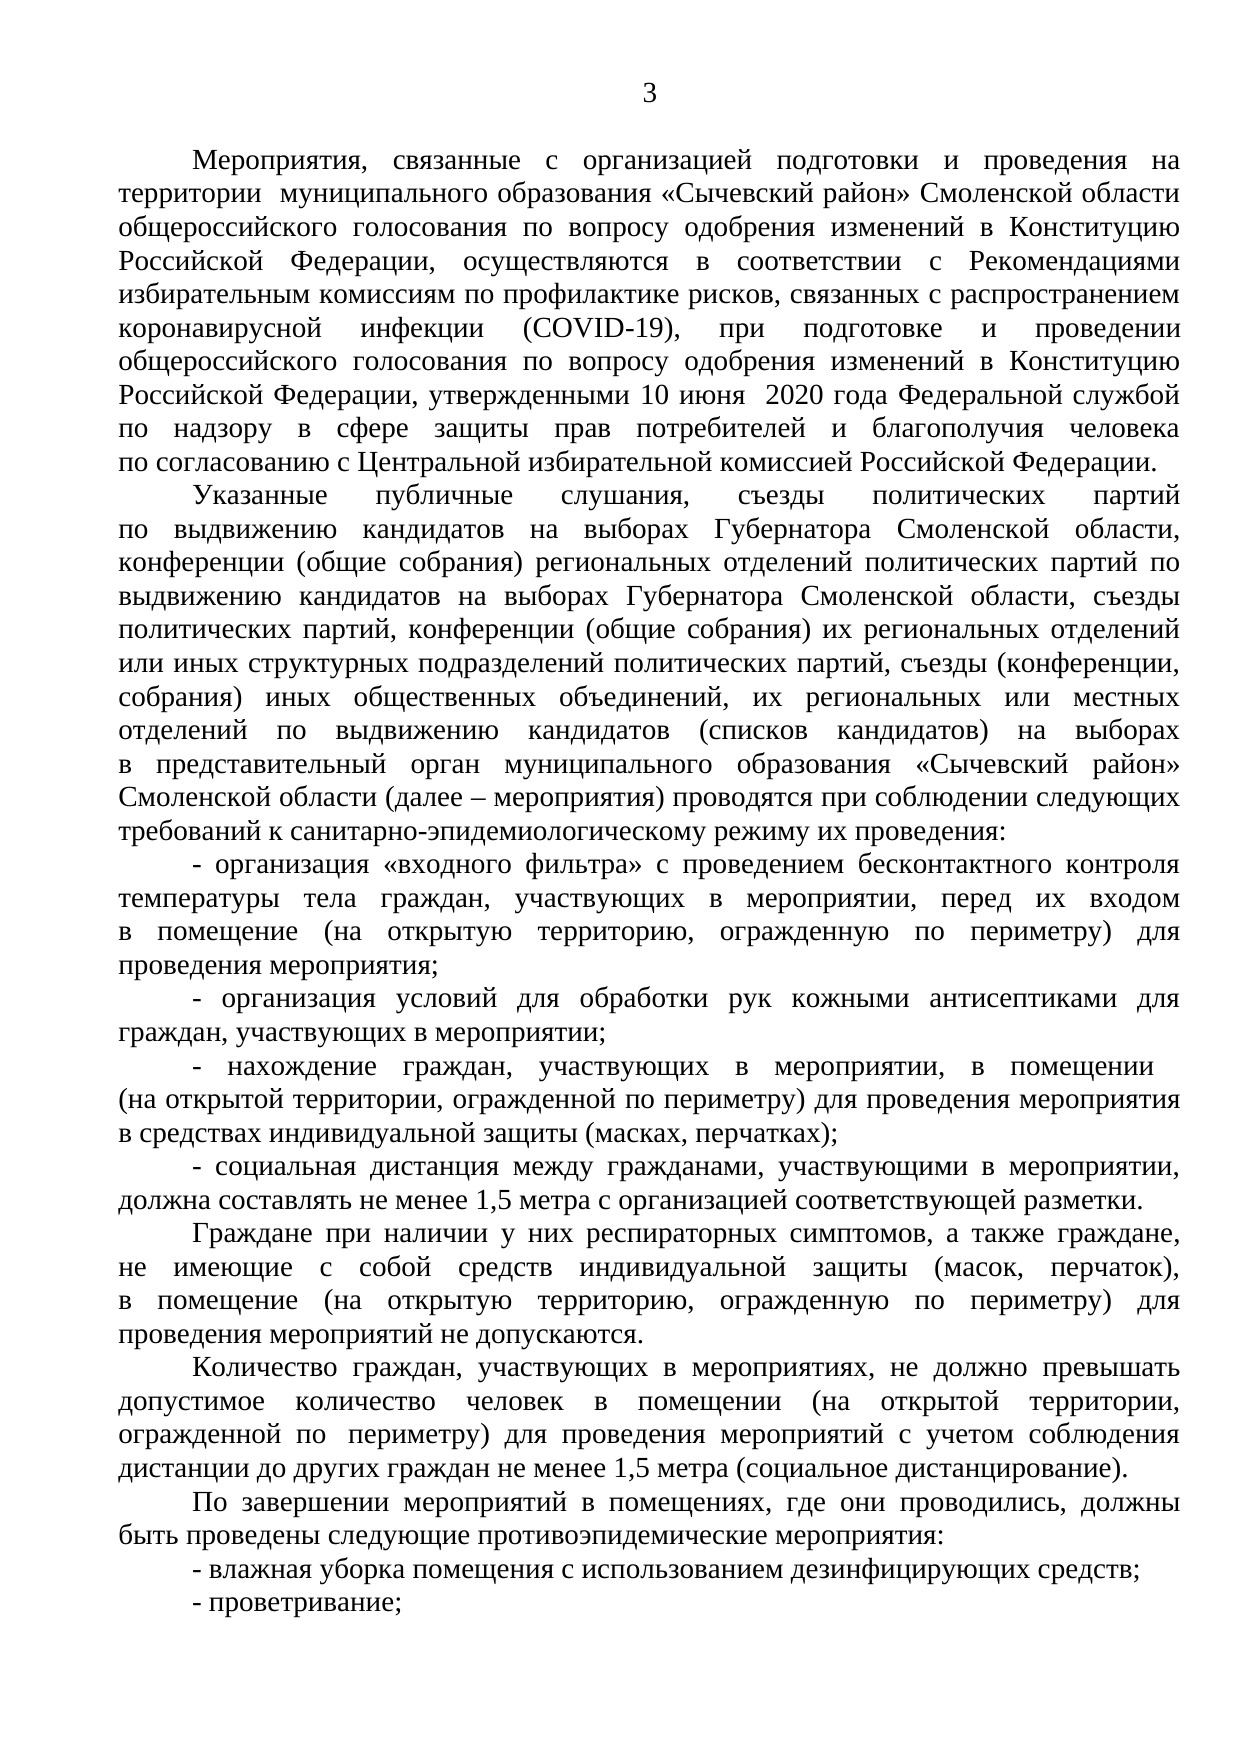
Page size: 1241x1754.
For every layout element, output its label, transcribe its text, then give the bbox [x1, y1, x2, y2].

text - нахождение граждан, участвующих в мероприятии, в помещении (на открытой территории, огражденной по периметру) для проведения мероприятия в средствах индивидуальной защиты (масках, перчатках); [118, 1048, 1181, 1148]
text Количество граждан, участвующих в мероприятиях, не должно превышать допустимое количество человек в помещении (на открытой территории, огражденной по периметру) для проведения мероприятий с учетом соблюдения дистанции до других граждан не менее 1,5 метра (социальное дистанцирование). [118, 1349, 1181, 1484]
text Граждане при наличии у них респираторных симптомов, а также граждане, не имеющие с собой средств индивидуальной защиты (масок, перчаток), в помещение (на открытую территорию, огражденную по периметру) для проведения мероприятий не допускаются. [118, 1215, 1181, 1349]
text - влажная уборка помещения с использованием дезинфицирующих средств; [118, 1551, 1181, 1584]
text Указанные публичные слушания, съезды политических партий по выдвижению кандидатов на выборах Губернатора Смоленской области, конференции (общие собрания) региональных отделений политических партий по выдвижению кандидатов на выборах Губернатора Смоленской области, съезды политических партий, конференции (общие собрания) их региональных отделений или иных структурных подразделений политических партий, съезды (конференции, собрания) иных общественных объединений, их региональных или местных отделений по выдвижению кандидатов (списков кандидатов) на выборах в представительный орган муниципального образования «Сычевский район» Смоленской области (далее – мероприятия) проводятся при соблюдении следующих требований к санитарно-эпидемиологическому режиму их проведения: [118, 477, 1181, 846]
text - организация «входного фильтра» с проведением бесконтактного контроля температуры тела граждан, участвующих в мероприятии, перед их входом в помещение (на открытую территорию, огражденную по периметру) для проведения мероприятия; [118, 846, 1181, 981]
text - организация условий для обработки рук кожными антисептиками для граждан, участвующих в мероприятии; [118, 981, 1181, 1048]
text По завершении мероприятий в помещениях, где они проводились, должны быть проведены следующие противоэпидемические мероприятия: [118, 1484, 1181, 1551]
text Мероприятия, связанные с организацией подготовки и проведения на территории муниципального образования «Сычевский район» Смоленской области общероссийского голосования по вопросу одобрения изменений в Конституцию Российской Федерации, осуществляются в соответствии с Рекомендациями избирательным комиссиям по профилактике рисков, связанных с распространением коронавирусной инфекции (COVID-19), при подготовке и проведении общероссийского голосования по вопросу одобрения изменений в Конституцию Российской Федерации, утвержденными 10 июня 2020 года Федеральной службой по надзору в сфере защиты прав потребителей и благополучия человека по согласованию с Центральной избирательной комиссией Российской Федерации. [118, 142, 1181, 477]
text - проветривание; [118, 1584, 1181, 1618]
text - социальная дистанция между гражданами, участвующими в мероприятии, должна составлять не менее 1,5 метра с организацией соответствующей разметки. [118, 1148, 1181, 1215]
